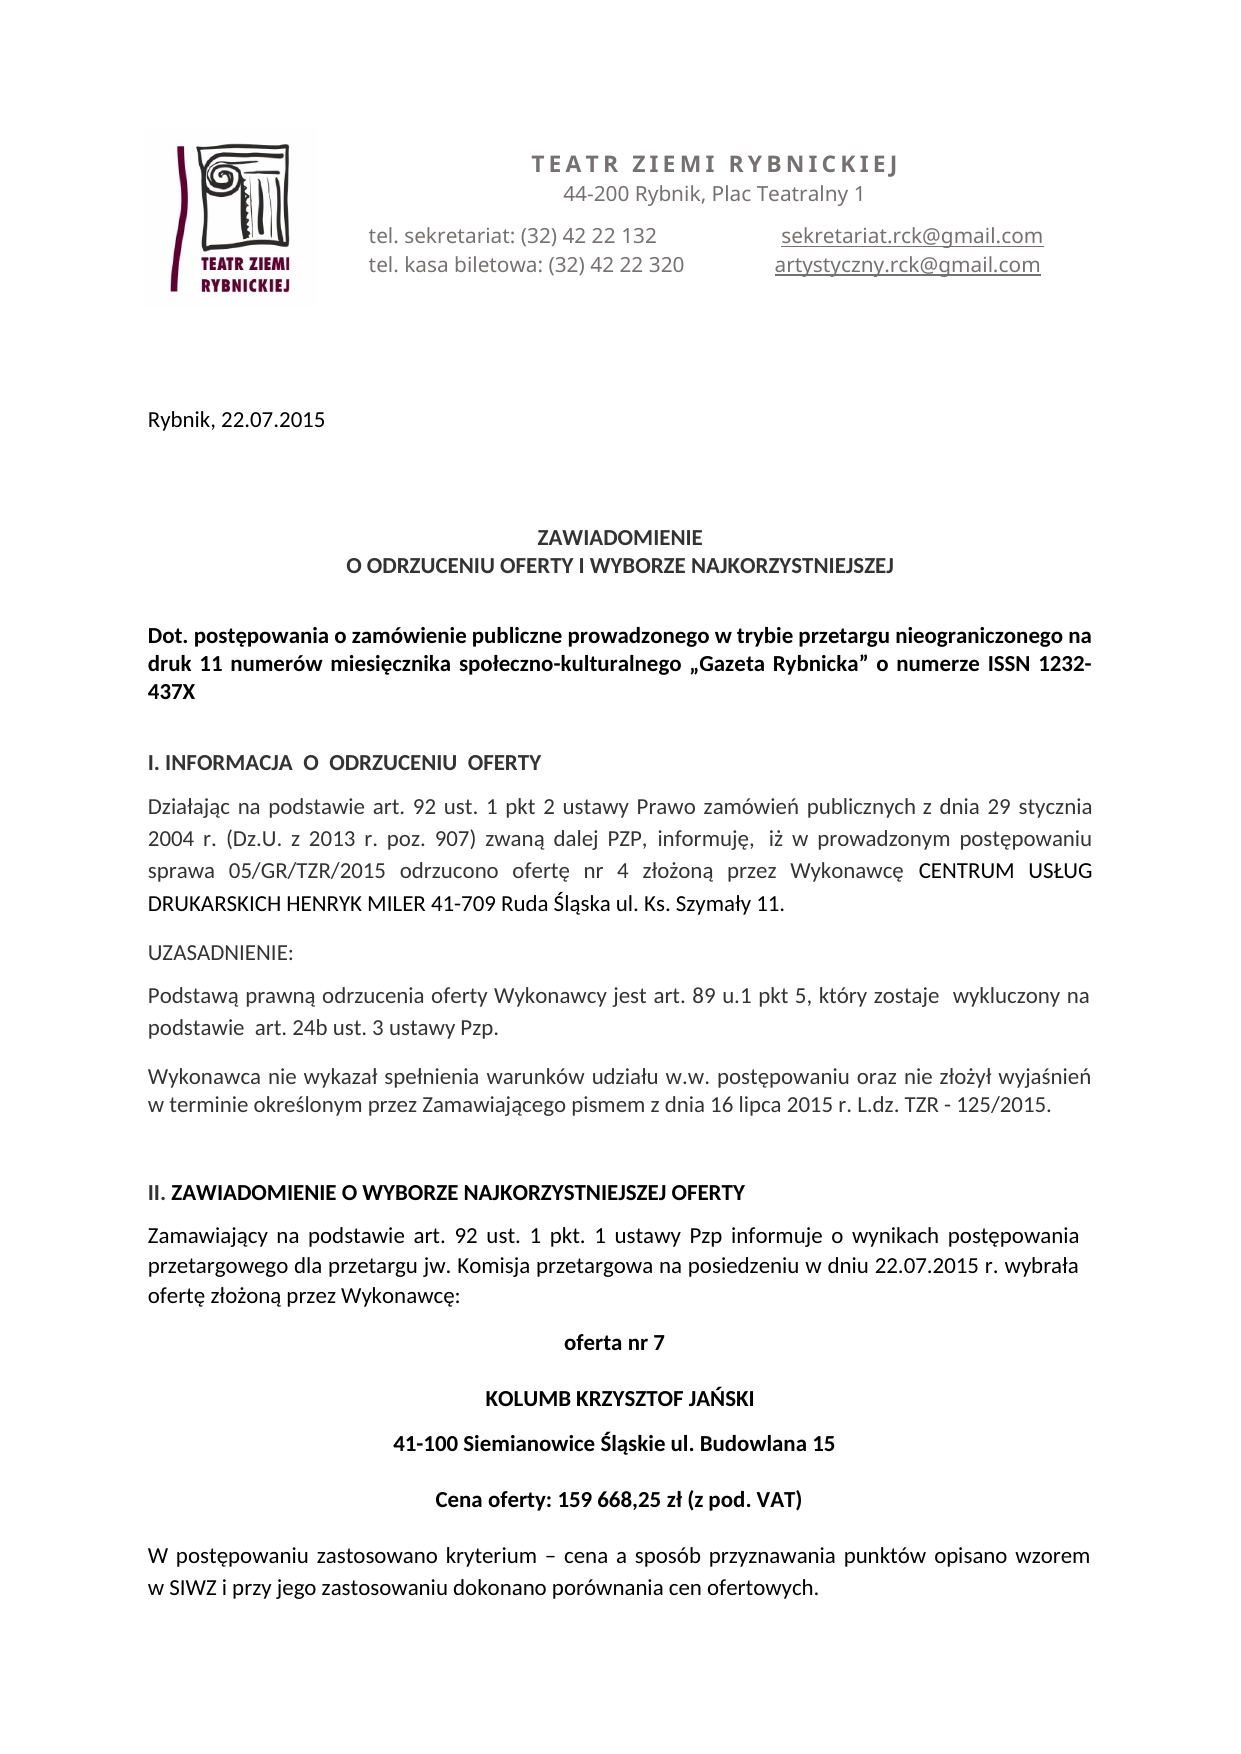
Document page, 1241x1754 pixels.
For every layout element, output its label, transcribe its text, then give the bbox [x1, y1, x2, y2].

list 41-100 Siemianowice Śląskie ul. Budowlana 15 [148, 1429, 1081, 1457]
list oferta nr 7 [148, 1328, 1081, 1357]
text 44-200 Rybnik, Plac Teatralny 1 [318, 179, 1093, 207]
picture [142, 128, 318, 304]
text I. INFORMACJA O ODRZUCENIU OFERTY [148, 748, 1093, 777]
text Dot. postępowania o zamówienie publiczne prowadzonego w trybie przetargu nieograniczonego na druk 11 numerów miesięcznika społeczno-kulturalnego „Gazeta Rybnicka” o numerze ISSN 1232-437X [148, 621, 1093, 705]
text Cena oferty: 159 668,25 zł (z pod. VAT) [148, 1485, 1090, 1513]
text Wykonawca nie wykazał spełnienia warunków udziału w.w. postępowaniu oraz nie złożył wyjaśnień w terminie określonym przez Zamawiającego pismem z dnia 16 lipca 2015 r. L.dz. TZR - 125/2015. [148, 1062, 1093, 1118]
text Zamawiający na podstawie art. 92 ust. 1 pkt. 1 ustawy Pzp informuje o wynikach postępowania przetargowego dla przetargu jw. Komisja przetargowa na posiedzeniu w dniu 22.07.2015 r. wybrała ofertę złożoną przez Wykonawcę: [148, 1221, 1081, 1310]
text W postępowaniu zastosowano kryterium – cena a sposób przyznawania punktów opisano wzorem w SIWZ i przy jego zastosowaniu dokonano porównania cen ofertowych. [148, 1541, 1093, 1602]
text II. ZAWIADOMIENIE O WYBORZE NAJKORZYSTNIEJSZEJ OFERTY [148, 1178, 1093, 1206]
text tel. kasa biletowa: (32) 42 22 320 artystyczny.rck@gmail.com [318, 250, 1093, 278]
text Rybnik, 22.07.2015 [148, 405, 1093, 433]
text Działając na podstawie art. 92 ust. 1 pkt 2 ustawy Prawo zamówień publicznych z dnia 29 stycznia 2004 r. (Dz.U. z 2013 r. poz. 907) zwaną dalej PZP, informuję, iż w prowadzonym postępowaniu sprawa 05/GR/TZR/2015 odrzucono ofertę nr 4 złożoną przez Wykonawcę CENTRUM USŁUG DRUKARSKICH HENRYK MILER 41-709 Ruda Śląska ul. Ks. Szymały 11. [148, 792, 1093, 917]
text KOLUMB KRZYSZTOF JAŃSKI [148, 1384, 1093, 1413]
text TEATR ZIEMI RYBNICKIEJ [318, 148, 1093, 179]
text tel. sekretariat: (32) 42 22 132 sekretariat.rck@gmail.com [318, 221, 1093, 250]
text O ODRZUCENIU OFERTY I WYBORZE NAJKORZYSTNIEJSZEJ [148, 551, 1093, 579]
text ZAWIADOMIENIE [148, 523, 1093, 551]
text UZASADNIENIE: [148, 938, 1093, 966]
text Podstawą prawną odrzucenia oferty Wykonawcy jest art. 89 u.1 pkt 5, który zostaje wykluczony na podstawie art. 24b ust. 3 ustawy Pzp. [148, 981, 1093, 1041]
